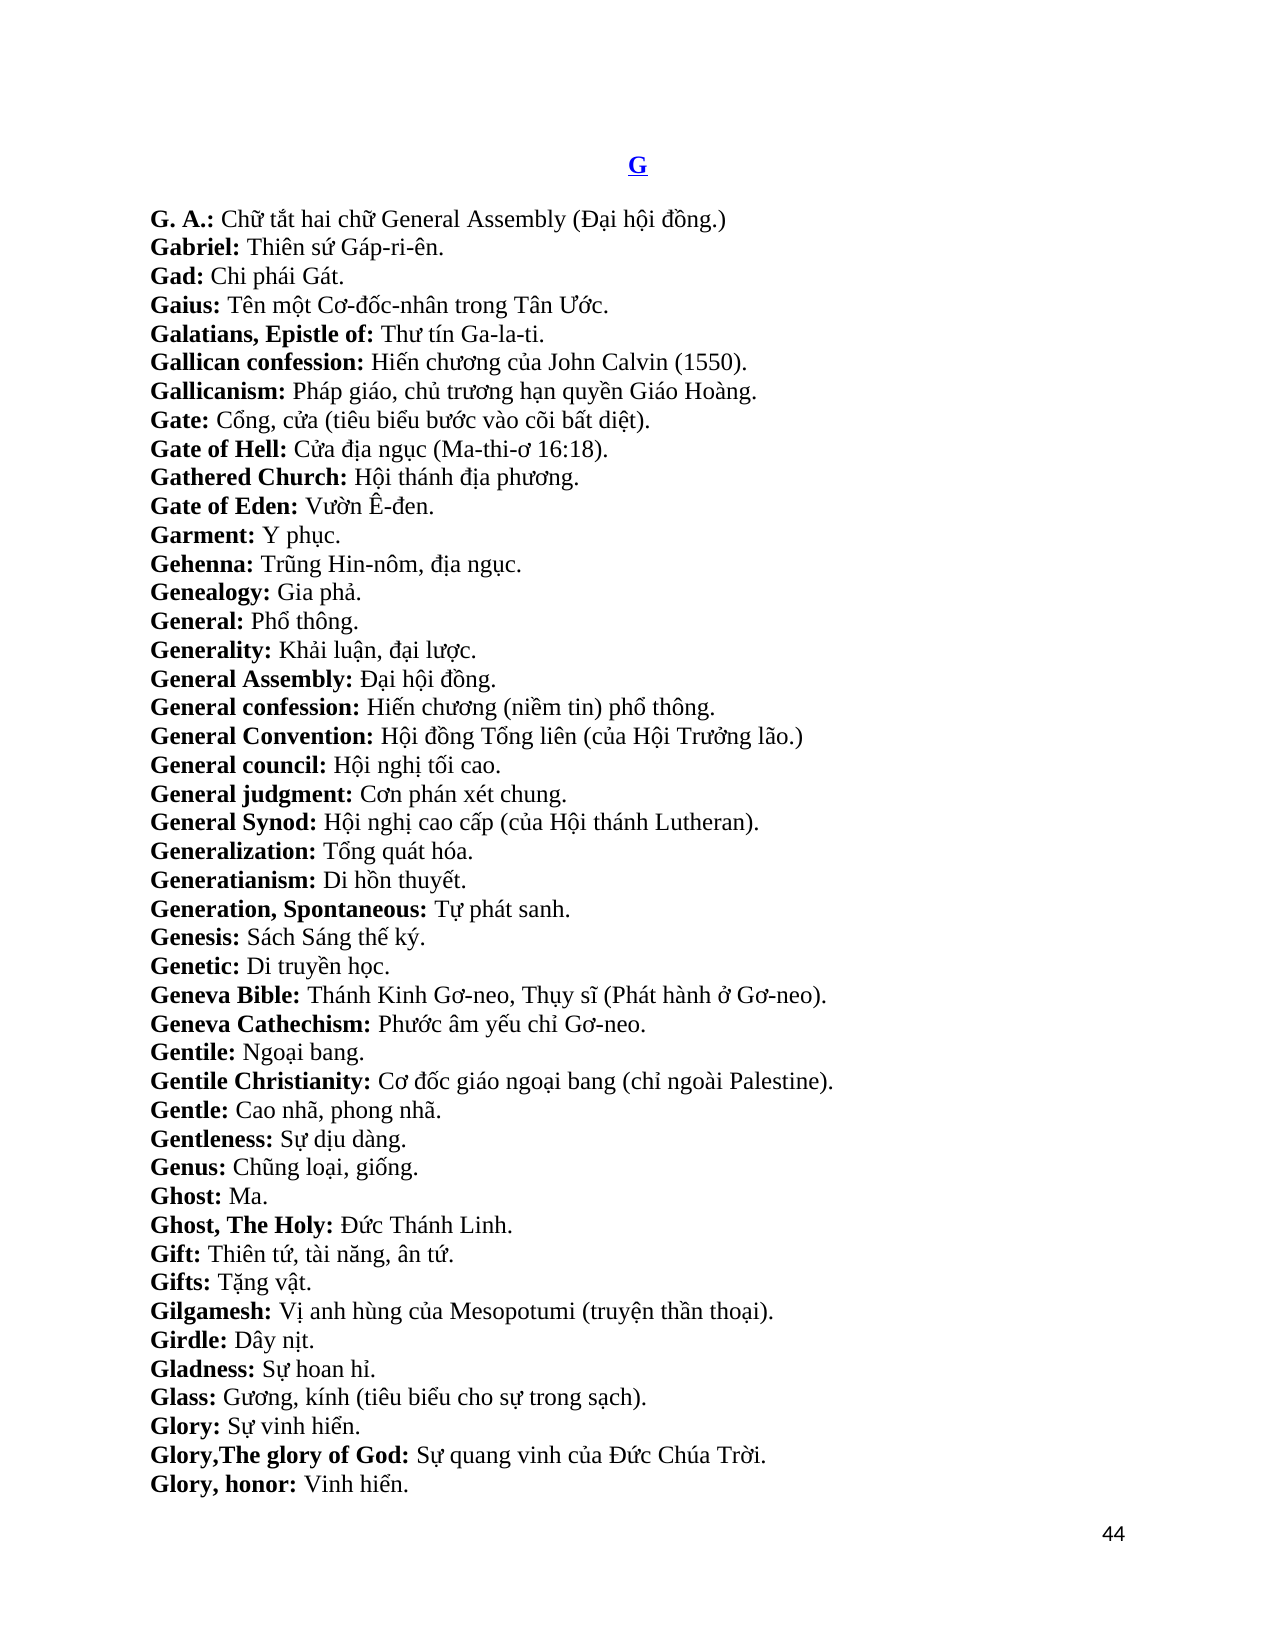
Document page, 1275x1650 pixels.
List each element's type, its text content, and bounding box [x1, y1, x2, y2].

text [150, 204, 1125, 1497]
text G [150, 150, 1125, 179]
